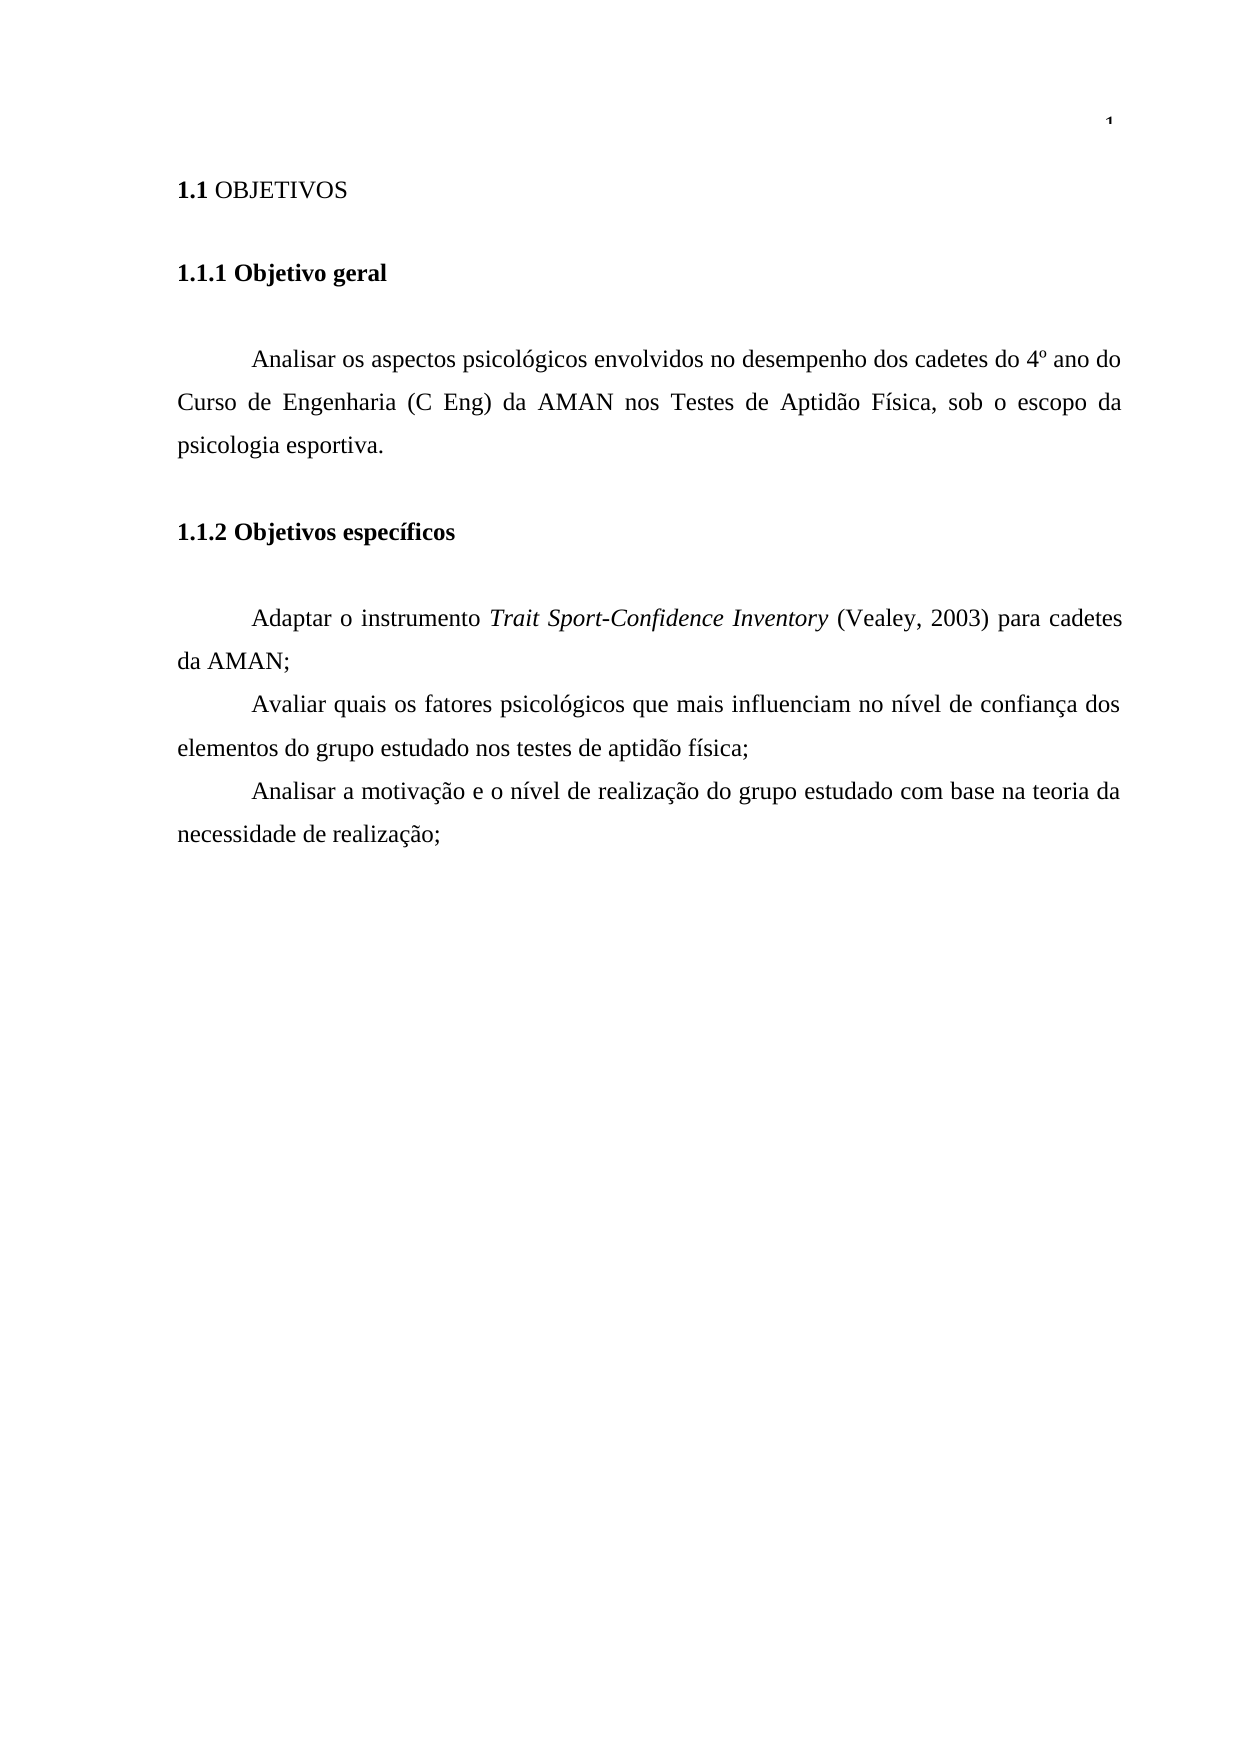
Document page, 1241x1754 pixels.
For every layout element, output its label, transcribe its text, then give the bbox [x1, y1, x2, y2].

text Analisar os aspectos psicológicos envolvidos no desempenho dos cadetes do 4º ano do Curso de Engenharia (C Eng) da AMAN nos Testes de Aptidão Física, sob o escopo da psicologia esportiva. [177, 344, 1122, 459]
subtitle Objetivo geral [177, 258, 1184, 287]
list OBJETIVOS [177, 176, 1184, 204]
subtitle Objetivos específicos [177, 517, 1184, 546]
text Analisar a motivação e o nível de realização do grupo estudado com base na teoria da necessidade de realização; [177, 776, 1121, 848]
text Adaptar o instrumento Trait Sport-Confidence Inventory (Vealey, 2003) para cadetes da AMAN; [177, 603, 1123, 675]
text Avaliar quais os fatores psicológicos que mais influenciam no nível de confiança dos elementos do grupo estudado nos testes de aptidão física; [177, 689, 1121, 761]
